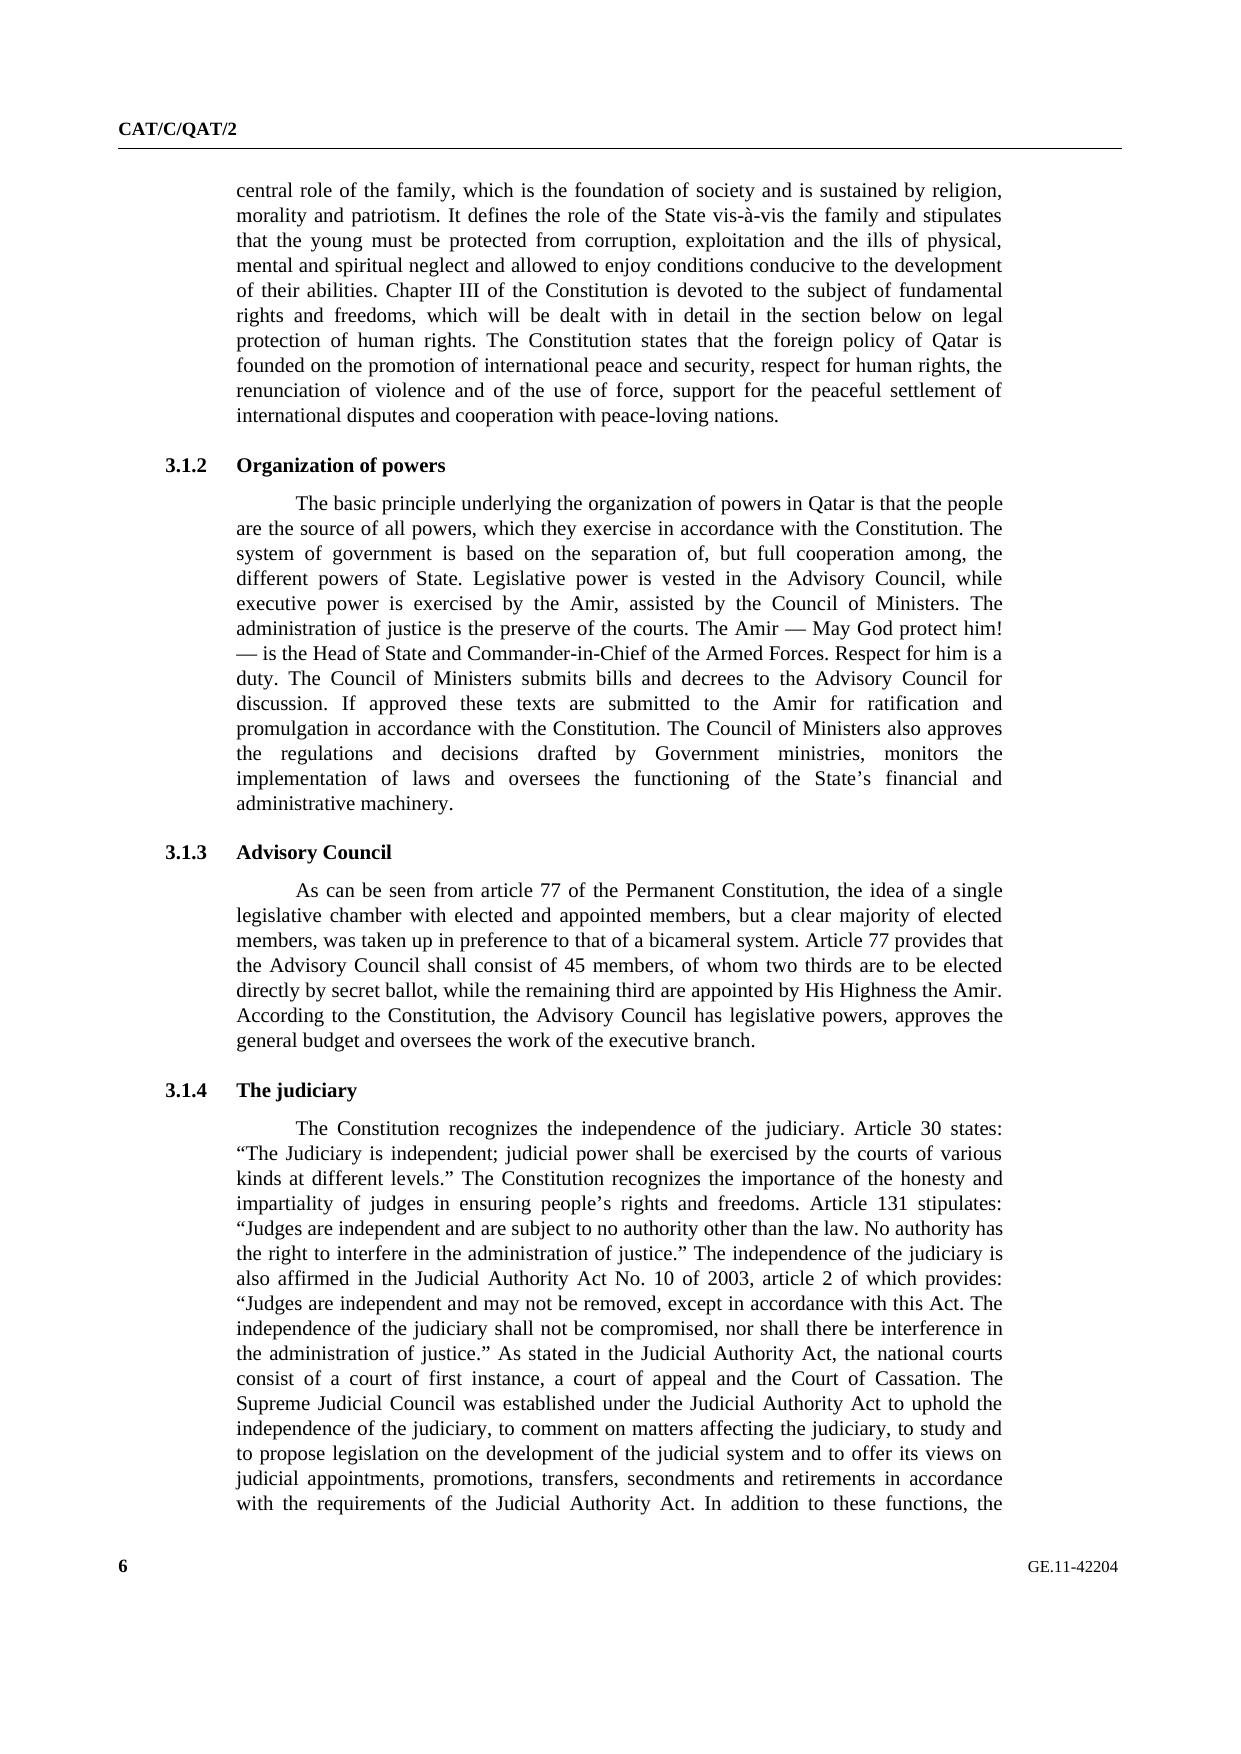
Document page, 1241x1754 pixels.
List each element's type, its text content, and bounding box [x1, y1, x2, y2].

text 3.1.4 The judiciary [118, 1077, 1004, 1102]
text 3.1.2 Organization of powers [118, 452, 1004, 477]
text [236, 1115, 1004, 1515]
text 3.1.3 Advisory Council [118, 840, 1004, 865]
text The basic principle underlying the organization of powers in Qatar is that the people are the source of all powers, which they exercise in accordance with the Constitution. The system of government is based on the separation of, but full cooperation among, the different powers of State. Legislative power is vested in the Advisory Council, while executive power is exercised by the Amir, assisted by the Council of Ministers. The administration of justice is the preserve of the courts. The Amir — May God protect him! — is the Head of State and Commander-in-Chief of the Armed Forces. Respect for him is a duty. The Council of Ministers submits bills and decrees to the Advisory Council for discussion. If approved these texts are submitted to the Amir for ratification and promulgation in accordance with the Constitution. The Council of Ministers also approves the regulations and decisions drafted by Government ministries, monitors the implementation of laws and oversees the functioning of the State’s financial and administrative machinery. [236, 490, 1004, 815]
text As can be seen from article 77 of the Permanent Constitution, the idea of a single legislative chamber with elected and appointed members, but a clear majority of elected members, was taken up in preference to that of a bicameral system. Article 77 provides that the Advisory Council shall consist of 45 members, of whom two thirds are to be elected directly by secret ballot, while the remaining third are appointed by His Highness the Amir. According to the Constitution, the Advisory Council has legislative powers, approves the general budget and oversees the work of the executive branch. [236, 877, 1004, 1052]
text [236, 177, 1004, 427]
